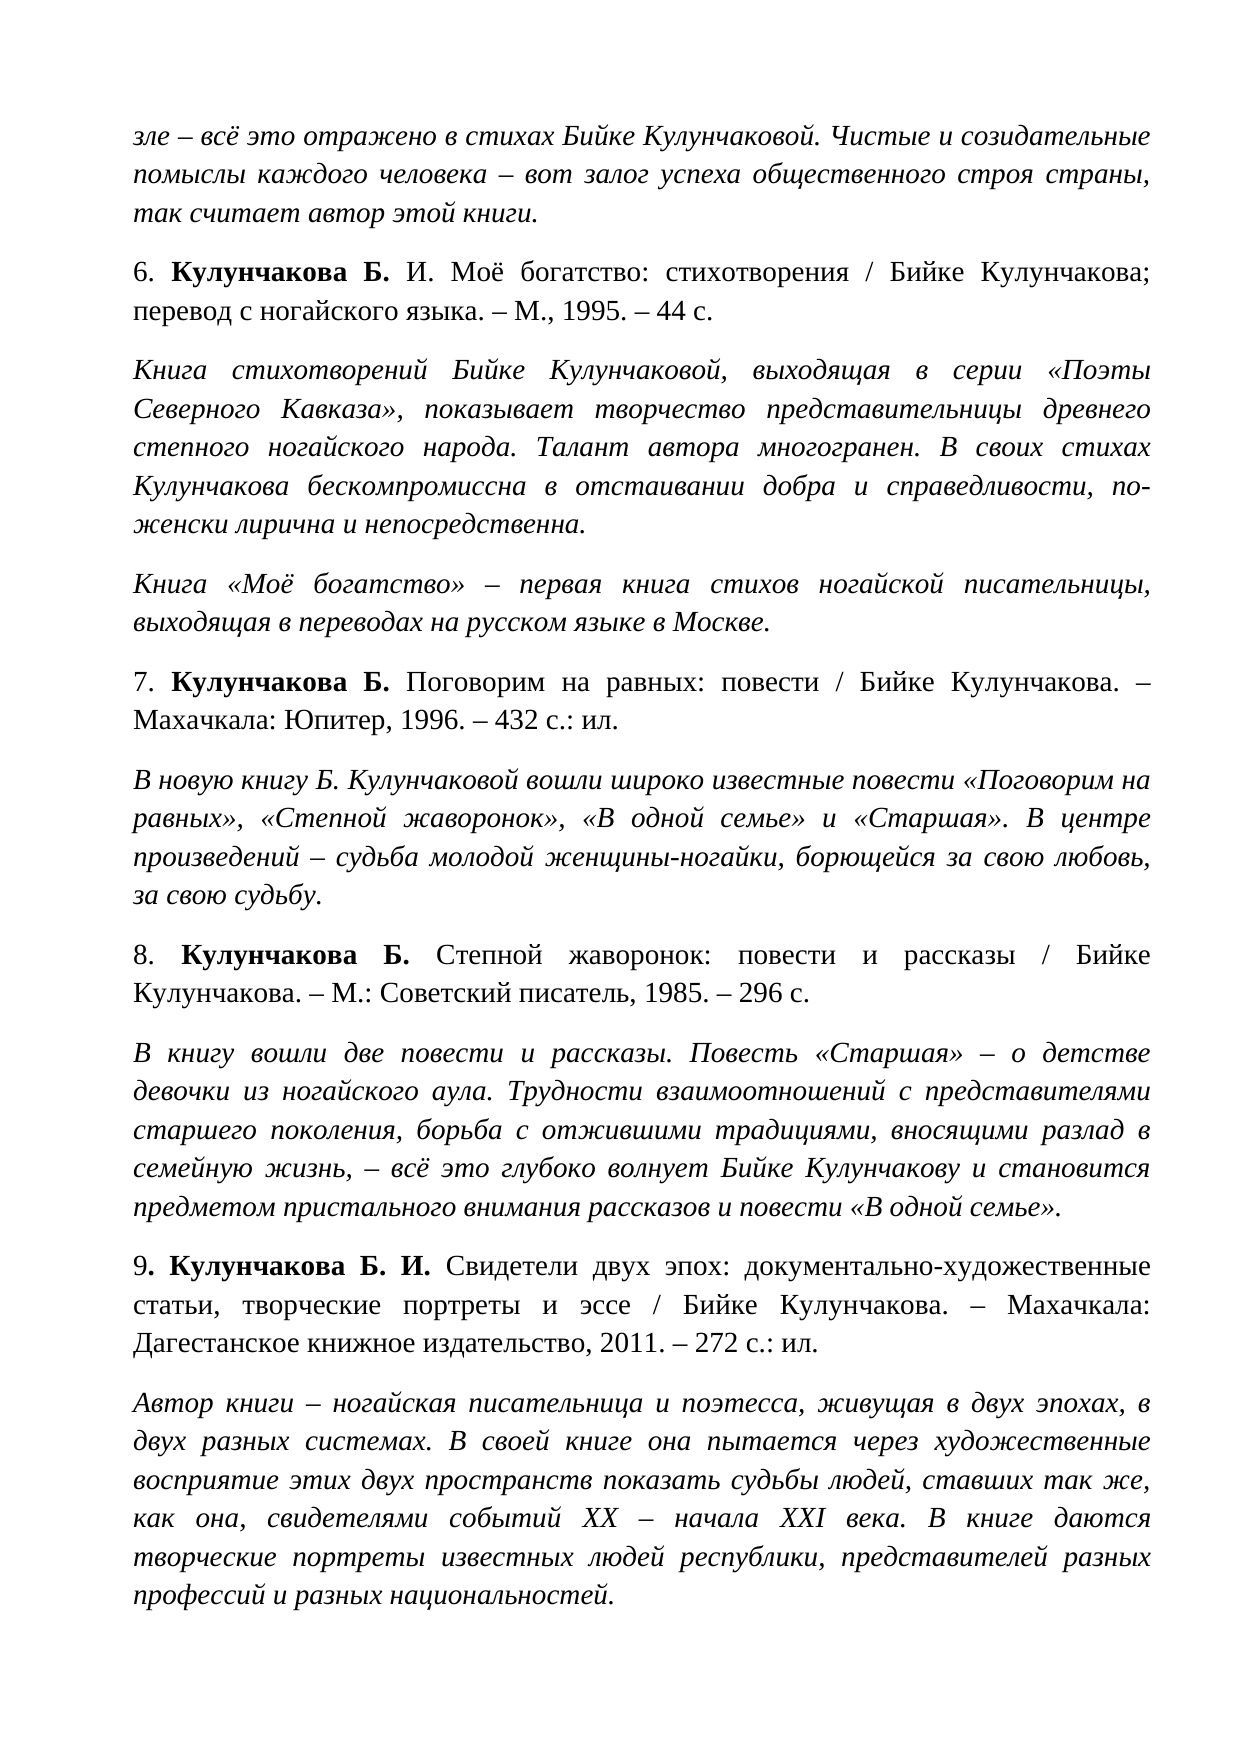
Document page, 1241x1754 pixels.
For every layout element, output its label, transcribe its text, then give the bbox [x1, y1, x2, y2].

text 9. Кулунчакова Б. И. Свидетели двух эпох: документально-художественные статьи, творческие портреты и эссе / Бийке Кулунчакова. – Махачкала: Дагестанское книжное издательство, 2011. – 272 с.: ил. [133, 1248, 1152, 1359]
text Автор книги – ногайская писательница и поэтесса, живущая в двух эпохах, в двух разных системах. В своей книге она пытается через художественные восприятие этих двух пространств показать судьбы людей, ставших так же, как она, свидетелями событий XX – начала XXI века. В книге даются творческие портреты известных людей республики, представителей разных профессий и разных национальностей. [133, 1385, 1152, 1611]
text В новую книгу Б. Кулунчаковой вошли широко известные повести «Поговорим на равных», «Степной жаворонок», «В одной семье» и «Старшая». В центре произведений – судьба молодой женщины-ногайки, борющейся за свою любовь, за свою судьбу. [133, 762, 1152, 911]
text 8. Кулунчакова Б. Степной жаворонок: повести и рассказы / Бийке Кулунчакова. – М.: Советский писатель, 1985. – 296 с. [133, 937, 1152, 1009]
text Книга стихотворений Бийке Кулунчаковой, выходящая в серии «Поэты Северного Кавказа», показывает творчество представительницы древнего степного ногайского народа. Талант автора многогранен. В своих стихах Кулунчакова бескомпромиссна в отстаивании добра и справедливости, по-женски лирична и непосредственна. [133, 352, 1152, 540]
text 7. Кулунчакова Б. Поговорим на равных: повести / Бийке Кулунчакова. – Махачкала: Юпитер, 1996. – 432 с.: ил. [133, 664, 1152, 736]
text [133, 118, 1152, 229]
text Книга «Моё богатство» – первая книга стихов ногайской писательницы, выходящая в переводах на русском языке в Москве. [133, 566, 1152, 638]
text В книгу вошли две повести и рассказы. Повесть «Старшая» – о детстве девочки из ногайского аула. Трудности взаимоотношений с представителями старшего поколения, борьба с отжившими традициями, вносящими разлад в семейную жизнь, – всё это глубоко волнует Бийке Кулунчакову и становится предметом пристального внимания рассказов и повести «В одной семье». [133, 1035, 1152, 1222]
text 6. Кулунчакова Б. И. Моё богатство: стихотворения / Бийке Кулунчакова; перевод с ногайского языка. – М., 1995. – 44 с. [133, 254, 1152, 327]
